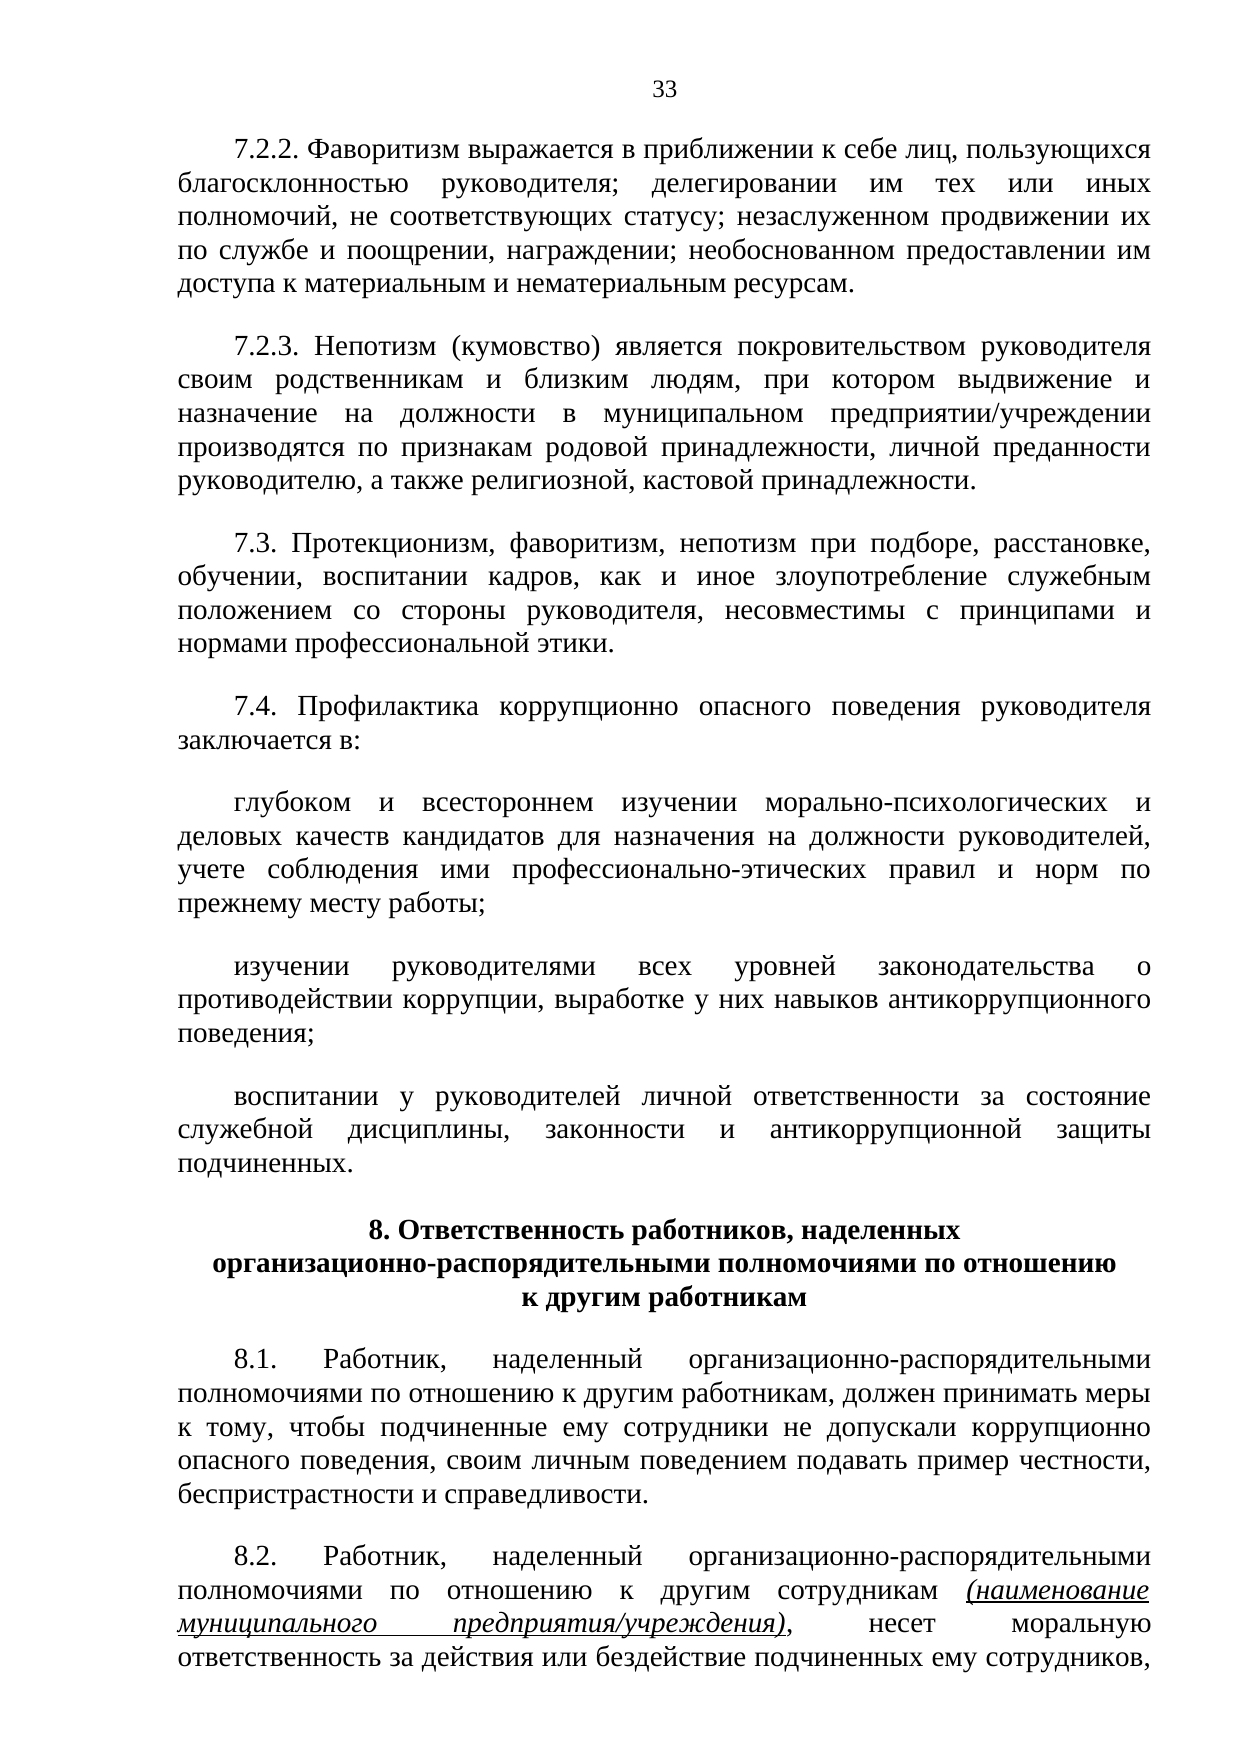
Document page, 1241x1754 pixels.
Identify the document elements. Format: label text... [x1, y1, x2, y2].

text организационно-распорядительными полномочиями по отношению [177, 1245, 1152, 1279]
text 7.2.2. Фаворитизм выражается в приближении к себе лиц, пользующихся благосклонностью руководителя; делегировании им тех или иных полномочий, не соответствующих статусу; незаслуженном продвижении их по службе и поощрении, награждении; необоснованном предоставлении им доступа к материальным и нематериальным ресурсам. [177, 131, 1152, 299]
text воспитании у руководителей личной ответственности за состояние служебной дисциплины, законности и антикоррупционной защиты подчиненных. [177, 1078, 1152, 1178]
text 8.1. Работник, наделенный организационно-распорядительными полномочиями по отношению к другим работникам, должен принимать меры к тому, чтобы подчиненные ему сотрудники не допускали коррупционно опасного поведения, своим личным поведением подавать пример честности, беспристрастности и справедливости. [177, 1342, 1152, 1509]
text 7.4. Профилактика коррупционно опасного поведения руководителя заключается в: [177, 688, 1152, 755]
text 7.3. Протекционизм, фаворитизм, непотизм при подборе, расстановке, обучении, воспитании кадров, как и иное злоупотребление служебным положением со стороны руководителя, несовместимы с принципами и нормами профессиональной этики. [177, 525, 1152, 659]
text 8. Ответственность работников, наделенных [177, 1212, 1152, 1245]
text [177, 1538, 1152, 1673]
text глубоком и всестороннем изучении морально-психологических и деловых качеств кандидатов для назначения на должности руководителей, учете соблюдения ими профессионально-этических правил и норм по прежнему месту работы; [177, 784, 1152, 919]
text 7.2.3. Непотизм (кумовство) является покровительством руководителя своим родственникам и близким людям, при котором выдвижение и назначение на должности в муниципальном предприятии/учреждении производятся по признакам родовой принадлежности, личной преданности руководителю, а также религиозной, кастовой принадлежности. [177, 328, 1152, 496]
text к другим работникам [177, 1279, 1152, 1312]
text изучении руководителями всех уровней законодательства о противодействии коррупции, выработке у них навыков антикоррупционного поведения; [177, 948, 1152, 1048]
